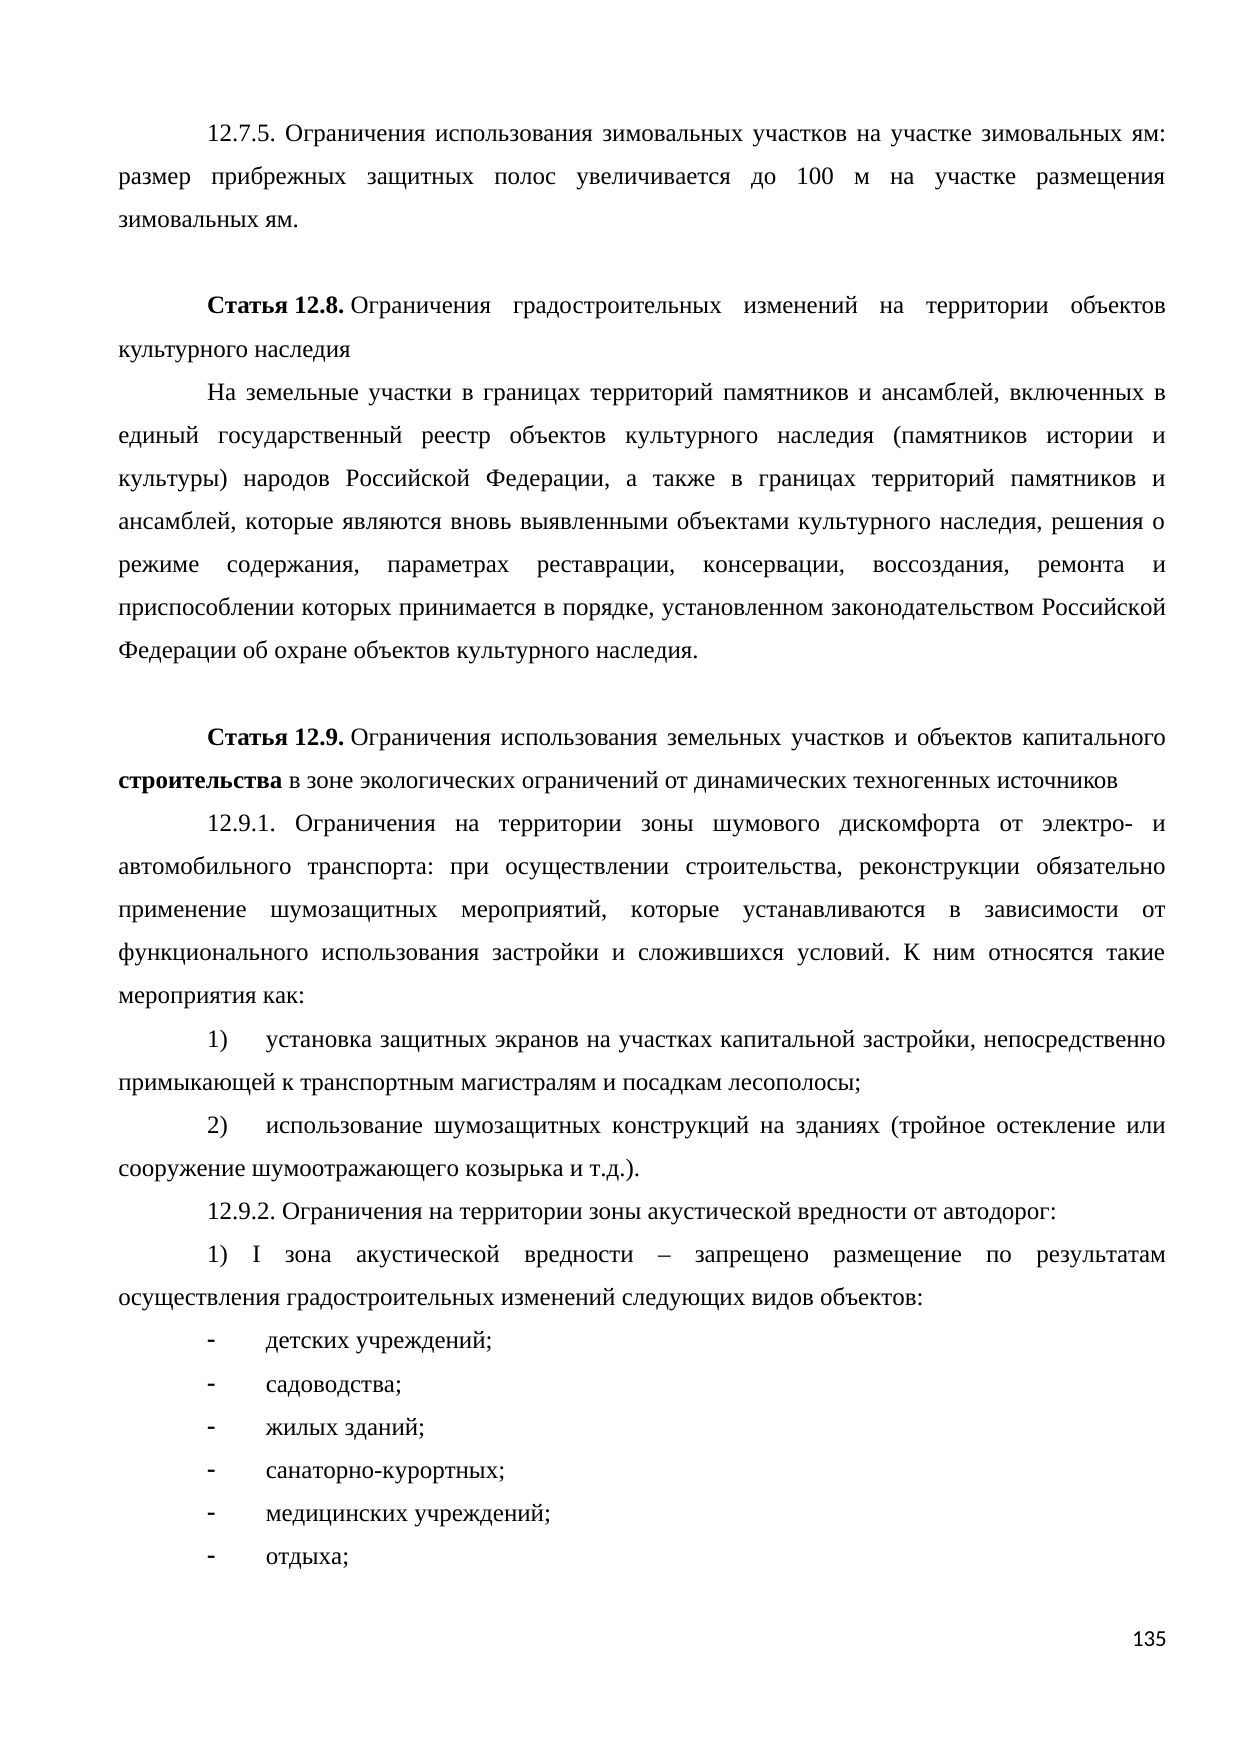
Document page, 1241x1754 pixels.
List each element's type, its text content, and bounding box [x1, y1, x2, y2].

text 1) I зона акустической вредности – запрещено размещение по результатам осуществления градостроительных изменений следующих видов объектов: [118, 1239, 1167, 1311]
list использование шумозащитных конструкций на зданиях (тройное остекление или сооружение шумоотражающего козырька и т.д.). [118, 1110, 1167, 1182]
list жилых зданий; [118, 1412, 1167, 1441]
text На земельные участки в границах территорий памятников и ансамблей, включенных в единый государственный реестр объектов культурного наследия (памятников истории и культуры) народов Российской Федерации, а также в границах территорий памятников и ансамблей, которые являются вновь выявленными объектами культурного наследия, решения о режиме содержания, параметрах реставрации, консервации, воссоздания, ремонта и приспособлении которых принимается в порядке, установленном законодательством Российской Федерации об охране объектов культурного наследия. [118, 377, 1167, 664]
list садоводства; [118, 1369, 1167, 1397]
list отдыха; [118, 1541, 1167, 1570]
list установка защитных экранов на участках капитальной застройки, непосредственно примыкающей к транспортным магистралям и посадкам лесополосы; [118, 1024, 1167, 1096]
text 12.9.2. Ограничения на территории зоны акустической вредности от автодорог: [118, 1196, 1167, 1225]
list медицинских учреждений; [118, 1498, 1167, 1527]
list санаторно-курортных; [118, 1455, 1167, 1484]
text 12.9.1. Ограничения на территории зоны шумового дискомфорта от электро- и автомобильного транспорта: при осуществлении строительства, реконструкции обязательно применение шумозащитных мероприятий, которые устанавливаются в зависимости от функционального использования застройки и сложившихся условий. К ним относятся такие мероприятия как: [118, 808, 1167, 1009]
list детских учреждений; [118, 1326, 1167, 1354]
list Ограничения использования земельных участков и объектов капитального строительства в зоне экологических ограничений от динамических техногенных источников [118, 722, 1167, 794]
list Ограничения градостроительных изменений на территории объектов культурного наследия [118, 291, 1167, 362]
text 12.7.5. Ограничения использования зимовальных участков на участке зимовальных ям: размер прибрежных защитных полос увеличивается до 100 м на участке размещения зимовальных ям. [118, 118, 1167, 233]
